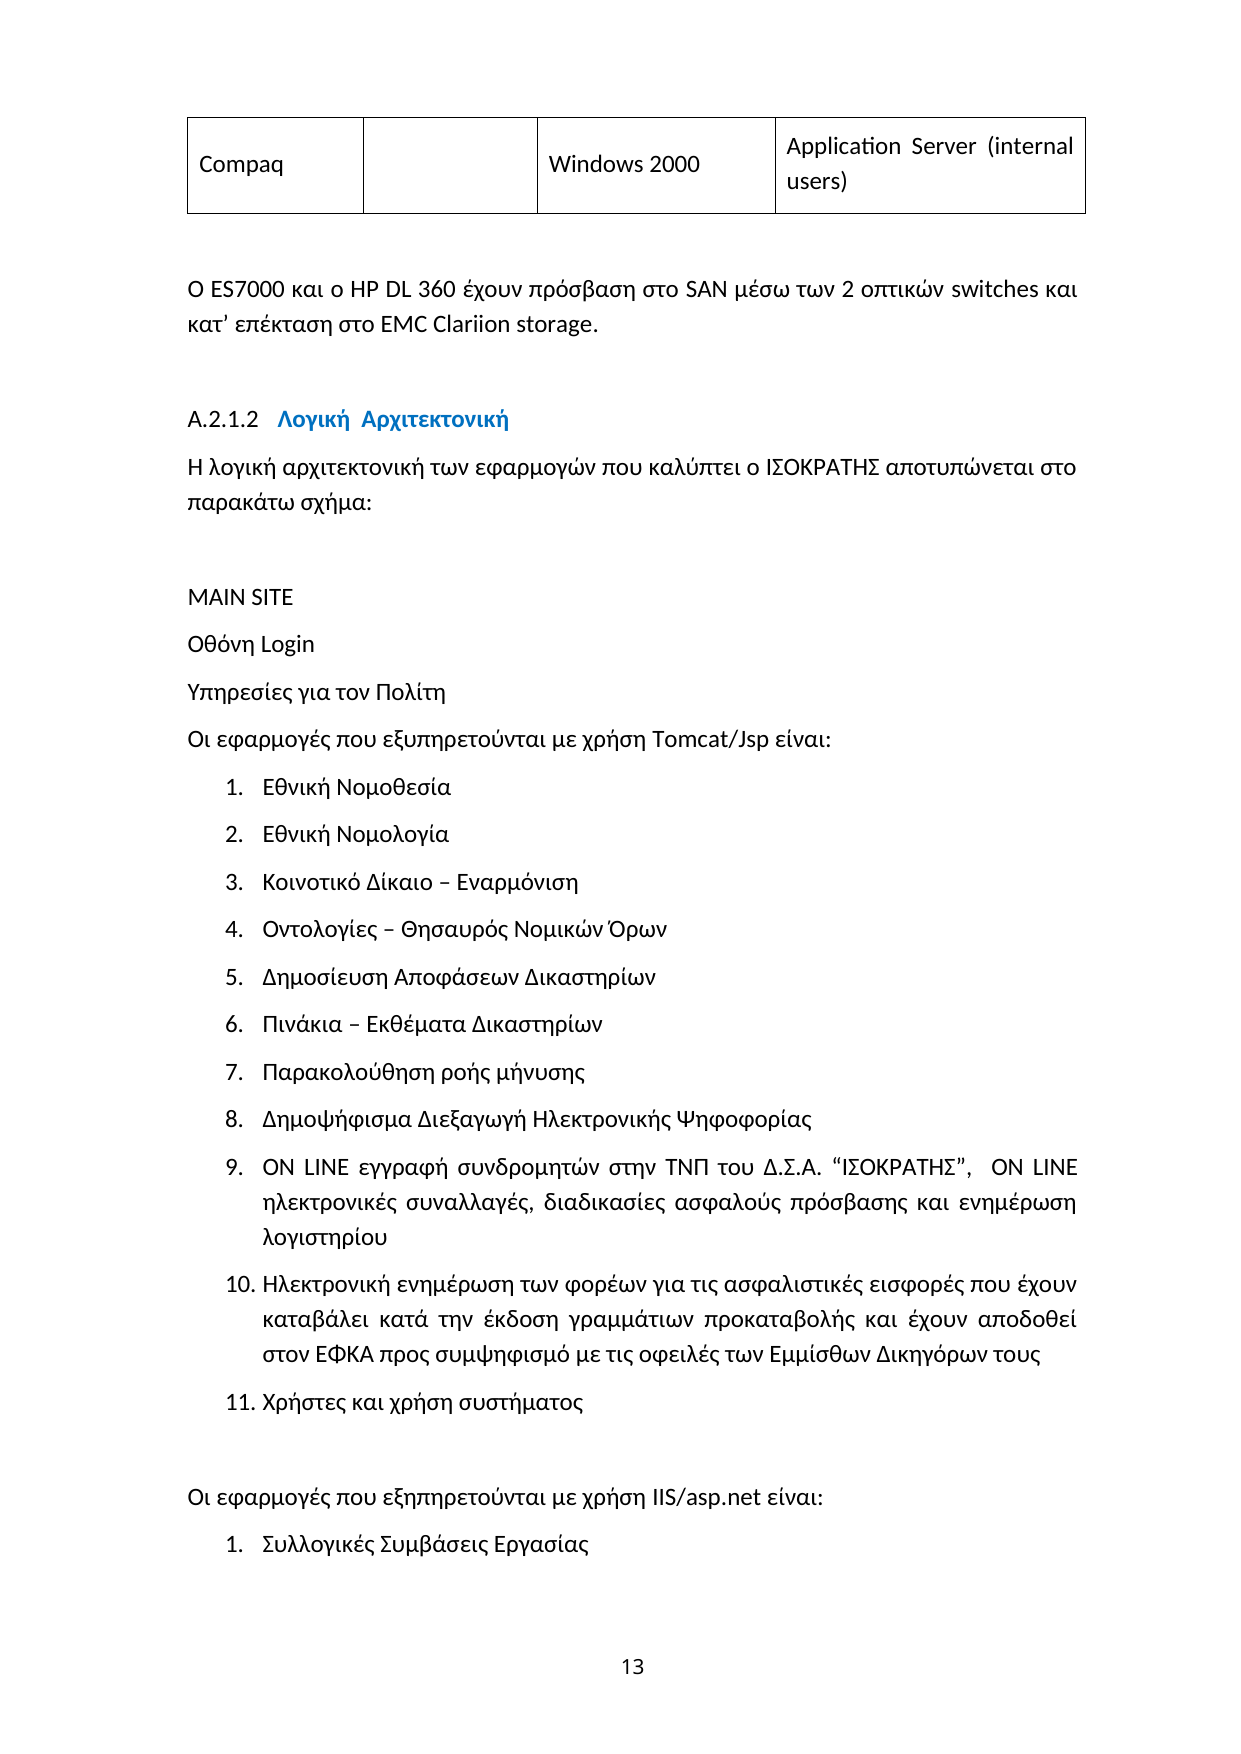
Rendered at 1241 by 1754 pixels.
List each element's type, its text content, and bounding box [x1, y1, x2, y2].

text Υπηρεσίες για τον Πολίτη [187, 676, 1078, 706]
list Εθνική Νομολογία [225, 818, 1078, 849]
list Χρήστες και χρήση συστήματος [225, 1386, 1078, 1416]
table_cell Windows 2000 [538, 118, 775, 212]
list Παρακολούθηση ροής μήνυσης [225, 1056, 1078, 1086]
list ON LINE εγγραφή συνδρομητών στην ΤΝΠ του Δ.Σ.Α. “ΙΣΟΚΡΑΤΗΣ”, ON LINE ηλεκτρονικές συναλλαγές, διαδικασίες ασφαλούς πρόσβασης και ενημέρωση λογιστηρίου [225, 1151, 1078, 1251]
text Ο ES7000 και o HP DL 360 έχουν πρόσβαση στο SAN μέσω των 2 οπτικών switches και κατ’ επέκταση στο EMC Clariion storage. [187, 273, 1078, 339]
list Ηλεκτρονική ενημέρωση των φορέων για τις ασφαλιστικές εισφορές που έχουν καταβάλει κατά την έκδοση γραμμάτιων προκαταβολής και έχουν αποδοθεί στον ΕΦΚΑ προς συμψηφισμό με τις οφειλές των Εμμίσθων Δικηγόρων τους [225, 1268, 1078, 1369]
list Οντολογίες – Θησαυρός Νομικών Όρων [225, 913, 1078, 944]
text Η λογική αρχιτεκτονική των εφαρμογών που καλύπτει ο ΙΣΟΚΡΑΤΗΣ αποτυπώνεται στο παρακάτω σχήμα: [187, 451, 1078, 516]
text Οι εφαρμογές που εξηπηρετούνται με χρήση IIS/asp.net είναι: [187, 1481, 1078, 1511]
subtitle Λογική Αρχιτεκτονική [187, 403, 1078, 434]
text Οθόνη Login [187, 628, 1078, 659]
list Συλλογικές Συμβάσεις Εργασίας [225, 1528, 1078, 1559]
list Εθνική Νομοθεσία [225, 771, 1078, 801]
table_cell [364, 118, 537, 212]
list Κοινοτικό Δίκαιο – Εναρμόνιση [225, 866, 1078, 896]
list Δημοσίευση Αποφάσεων Δικαστηρίων [225, 961, 1078, 991]
list Δημοψήφισμα Διεξαγωγή Ηλεκτρονικής Ψηφοφορίας [225, 1103, 1078, 1134]
list Πινάκια – Εκθέματα Δικαστηρίων [225, 1008, 1078, 1039]
table_cell Compaq [188, 118, 363, 212]
text Οι εφαρμογές που εξυπηρετούνται με χρήση Tomcat/Jsp είναι: [187, 723, 1078, 754]
text MAIN SITE [187, 581, 1078, 611]
table_cell Application Server (internal users) [776, 118, 1085, 212]
